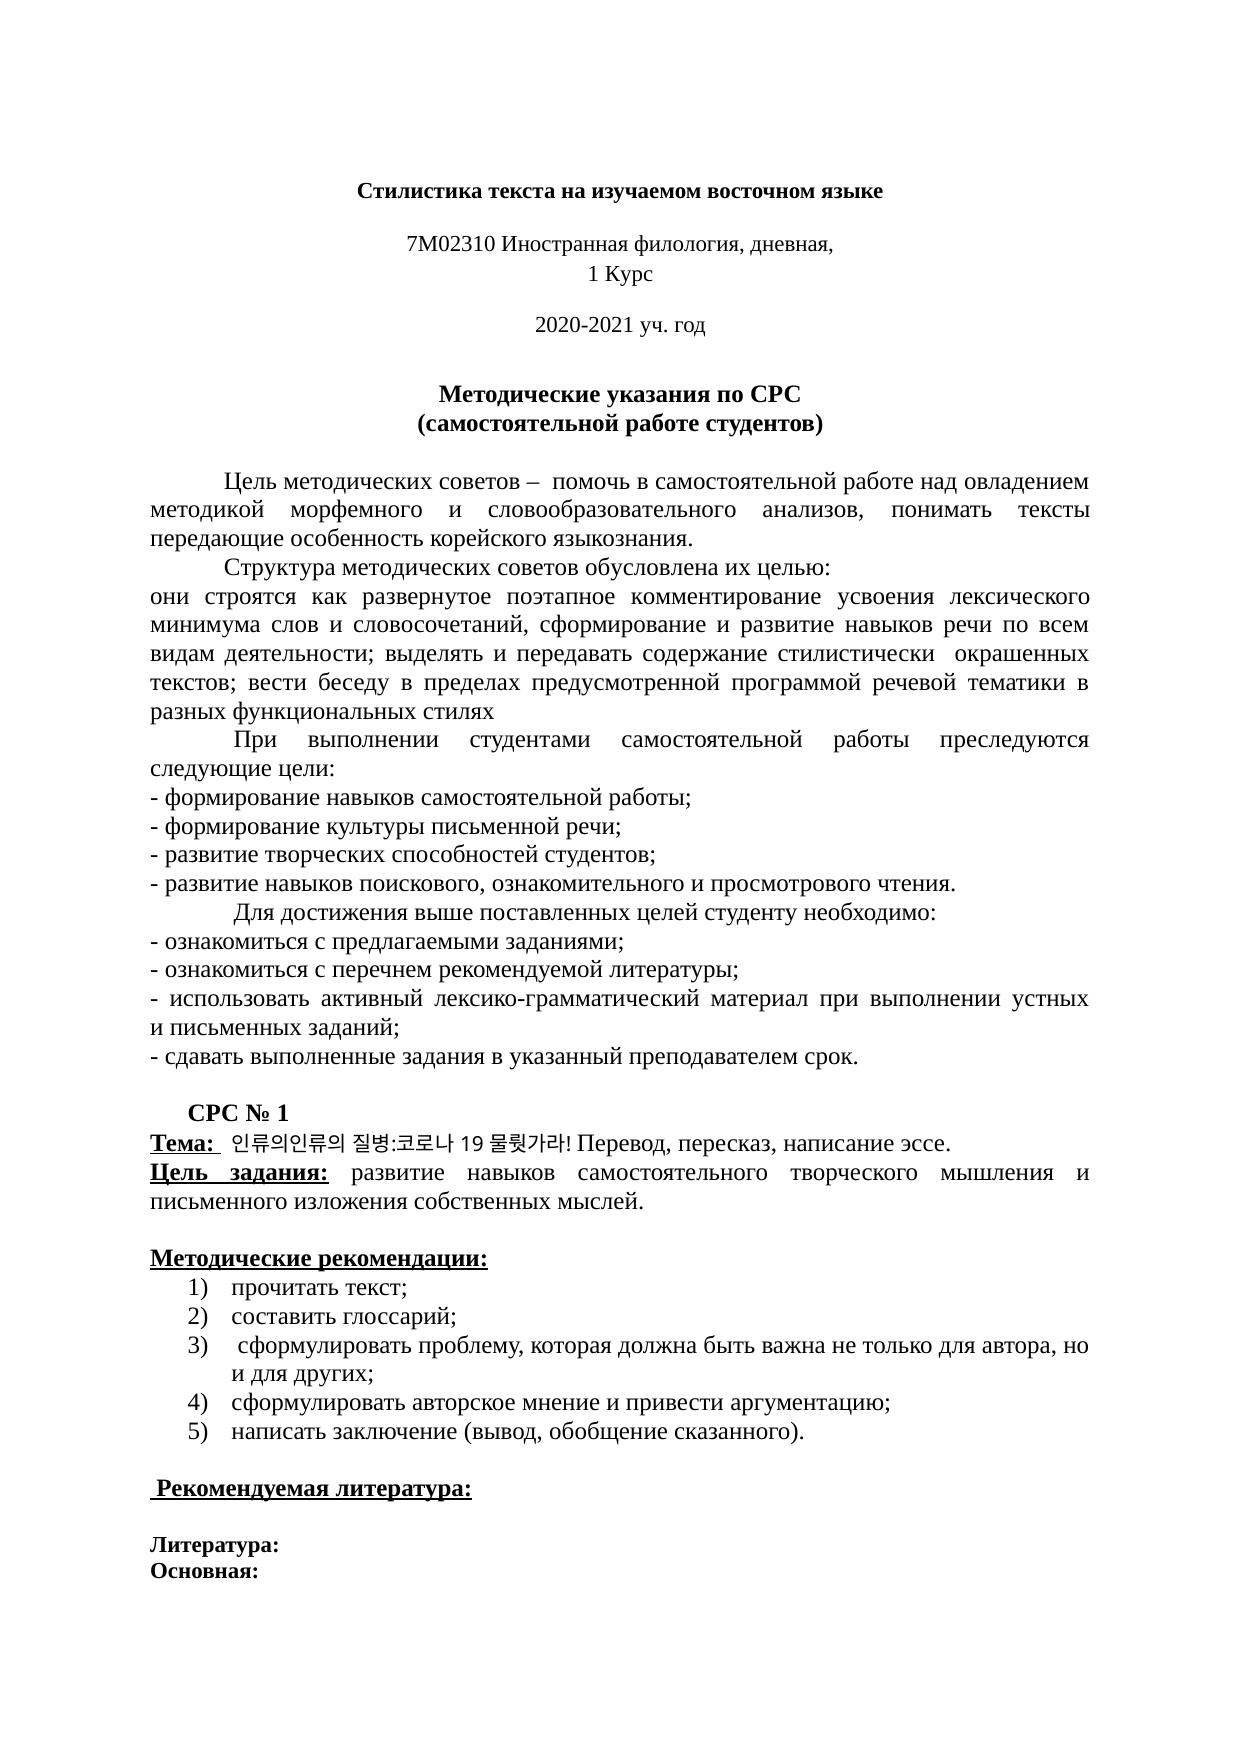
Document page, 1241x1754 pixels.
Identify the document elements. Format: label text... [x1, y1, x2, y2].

text Рекомендуемая литература: [150, 1473, 1090, 1502]
list сформулировать авторское мнение и привести аргументацию; [187, 1387, 1090, 1416]
text При выполнении студентами самостоятельной работы преследуются следующие цели: [150, 724, 1090, 782]
text - развитие навыков поискового, ознакомительного и просмотрового чтения. [150, 868, 1090, 897]
list прочитать текст; [187, 1272, 1090, 1301]
list написать заключение (вывод, обобщение сказанного). [187, 1416, 1090, 1445]
text они строятся как развернутое поэтапное комментирование усвоения лексического минимума слов и словосочетаний, сформирование и развитие навыков речи по всем видам деятельности; выделять и передавать содержание стилистически окрашенных текстов; вести беседу в пределах предусмотренной программой речевой тематики в разных функциональных стилях [150, 581, 1090, 724]
text Методические указания по СРС [150, 379, 1090, 408]
text Цель методических советов – помочь в самостоятельной работе над овладением методикой морфемного и словообразовательного анализов, понимать тексты передающие особенность корейского языкознания. [150, 466, 1090, 552]
list составить глоссарий; [187, 1301, 1090, 1330]
list сформулировать проблему, которая должна быть важна не только для автора, но и для других; [187, 1330, 1090, 1387]
text - сдавать выполненные задания в указанный преподавателем срок. [150, 1041, 1090, 1069]
text Методические рекомендации: [150, 1243, 1090, 1272]
list 1 Курс [150, 260, 1090, 286]
text - ознакомиться с предлагаемыми заданиями; [150, 926, 1090, 954]
text СРС № 1 [187, 1098, 1090, 1127]
text - ознакомиться с перечнем рекомендуемой литературы; [150, 954, 1090, 983]
text 2020-2021 уч. год [150, 311, 1090, 337]
text Цель задания: развитие навыков самостоятельного творческого мышления и письменного изложения собственных мыслей. [150, 1157, 1090, 1215]
text Структура методических советов обусловлена их целью: [150, 552, 1090, 581]
text - развитие творческих способностей студентов; [150, 839, 1090, 868]
text - формирование культуры письменной речи; [150, 811, 1090, 839]
text - формирование навыков самостоятельной работы; [150, 782, 1090, 811]
list 7М02310 Иностранная филология, дневная, [150, 230, 1090, 256]
text Основная: [150, 1557, 1090, 1584]
text Стилистика текста на изучаемом восточном языке [150, 177, 1090, 203]
text (самостоятельной работе студентов) [150, 408, 1090, 437]
text Тема: 인류의인류의 질병:코로나 19 물뤗가라! Перевод, пересказ, написание эссе. [150, 1127, 1090, 1157]
text Для достижения выше поставленных целей студенту необходимо: [150, 897, 1090, 926]
text - использовать активный лексико-грамматический материал при выполнении устных и письменных заданий; [150, 983, 1090, 1041]
text Литература: [150, 1531, 1090, 1557]
